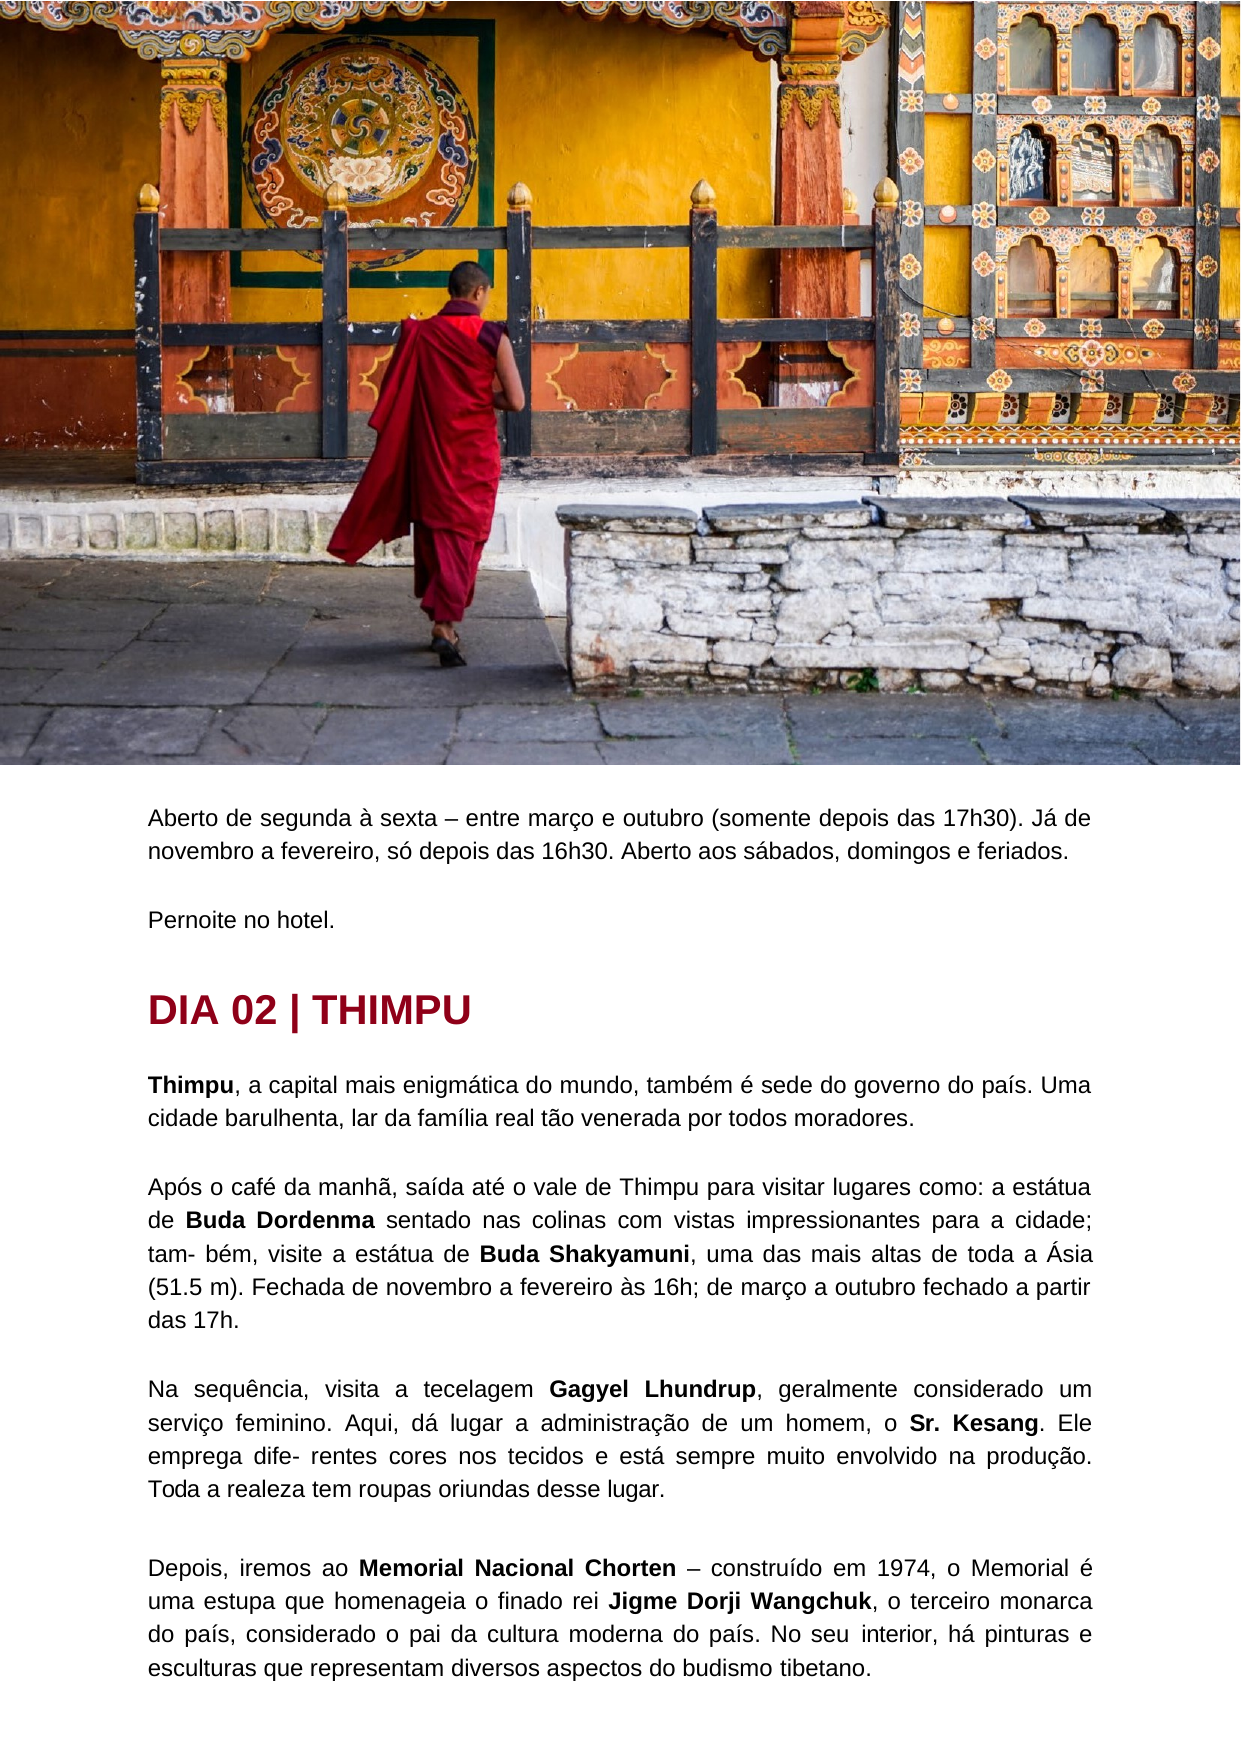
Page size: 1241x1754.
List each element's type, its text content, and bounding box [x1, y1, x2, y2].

subtitle DIA 02 | THIMPU [148, 986, 1117, 1033]
text Depois, iremos ao Memorial Nacional Chorten – construído em 1974, o Memorial é uma estupa que homenageia o finado rei Jigme Dorji Wangchuk, o terceiro monarca do país, considerado o pai da cultura moderna do país. No seu interior, há pinturas e esculturas que representam diversos aspectos do budismo tibetano. [148, 1554, 1093, 1681]
text Após o café da manhã, saída até o vale de Thimpu para visitar lugares como: a estátua de Buda Dordenma sentado nas colinas com vistas impressionantes para a cidade; tam- bém, visite a estátua de Buda Shakyamuni, uma das mais altas de toda a Ásia (51.5 m). Fechada de novembro a fevereiro às 16h; de março a outubro fechado a partir das 17h. [148, 1173, 1093, 1334]
text Pernoite no hotel. [148, 906, 1117, 933]
picture [0, 1, 1241, 765]
text Aberto de segunda à sexta – entre março e outubro (somente depois das 17h30). Já de novembro a fevereiro, só depois das 16h30. Aberto aos sábados, domingos e feriados. [148, 804, 1093, 864]
text Na sequência, visita a tecelagem Gagyel Lhundrup, geralmente considerado um serviço feminino. Aqui, dá lugar a administração de um homem, o Sr. Kesang. Ele emprega dife- rentes cores nos tecidos e está sempre muito envolvido na produção. Toda a realeza tem roupas oriundas desse lugar. [148, 1375, 1093, 1503]
text Thimpu, a capital mais enigmática do mundo, também é sede do governo do país. Uma cidade barulhenta, lar da família real tão venerada por todos moradores. [148, 1071, 1093, 1132]
